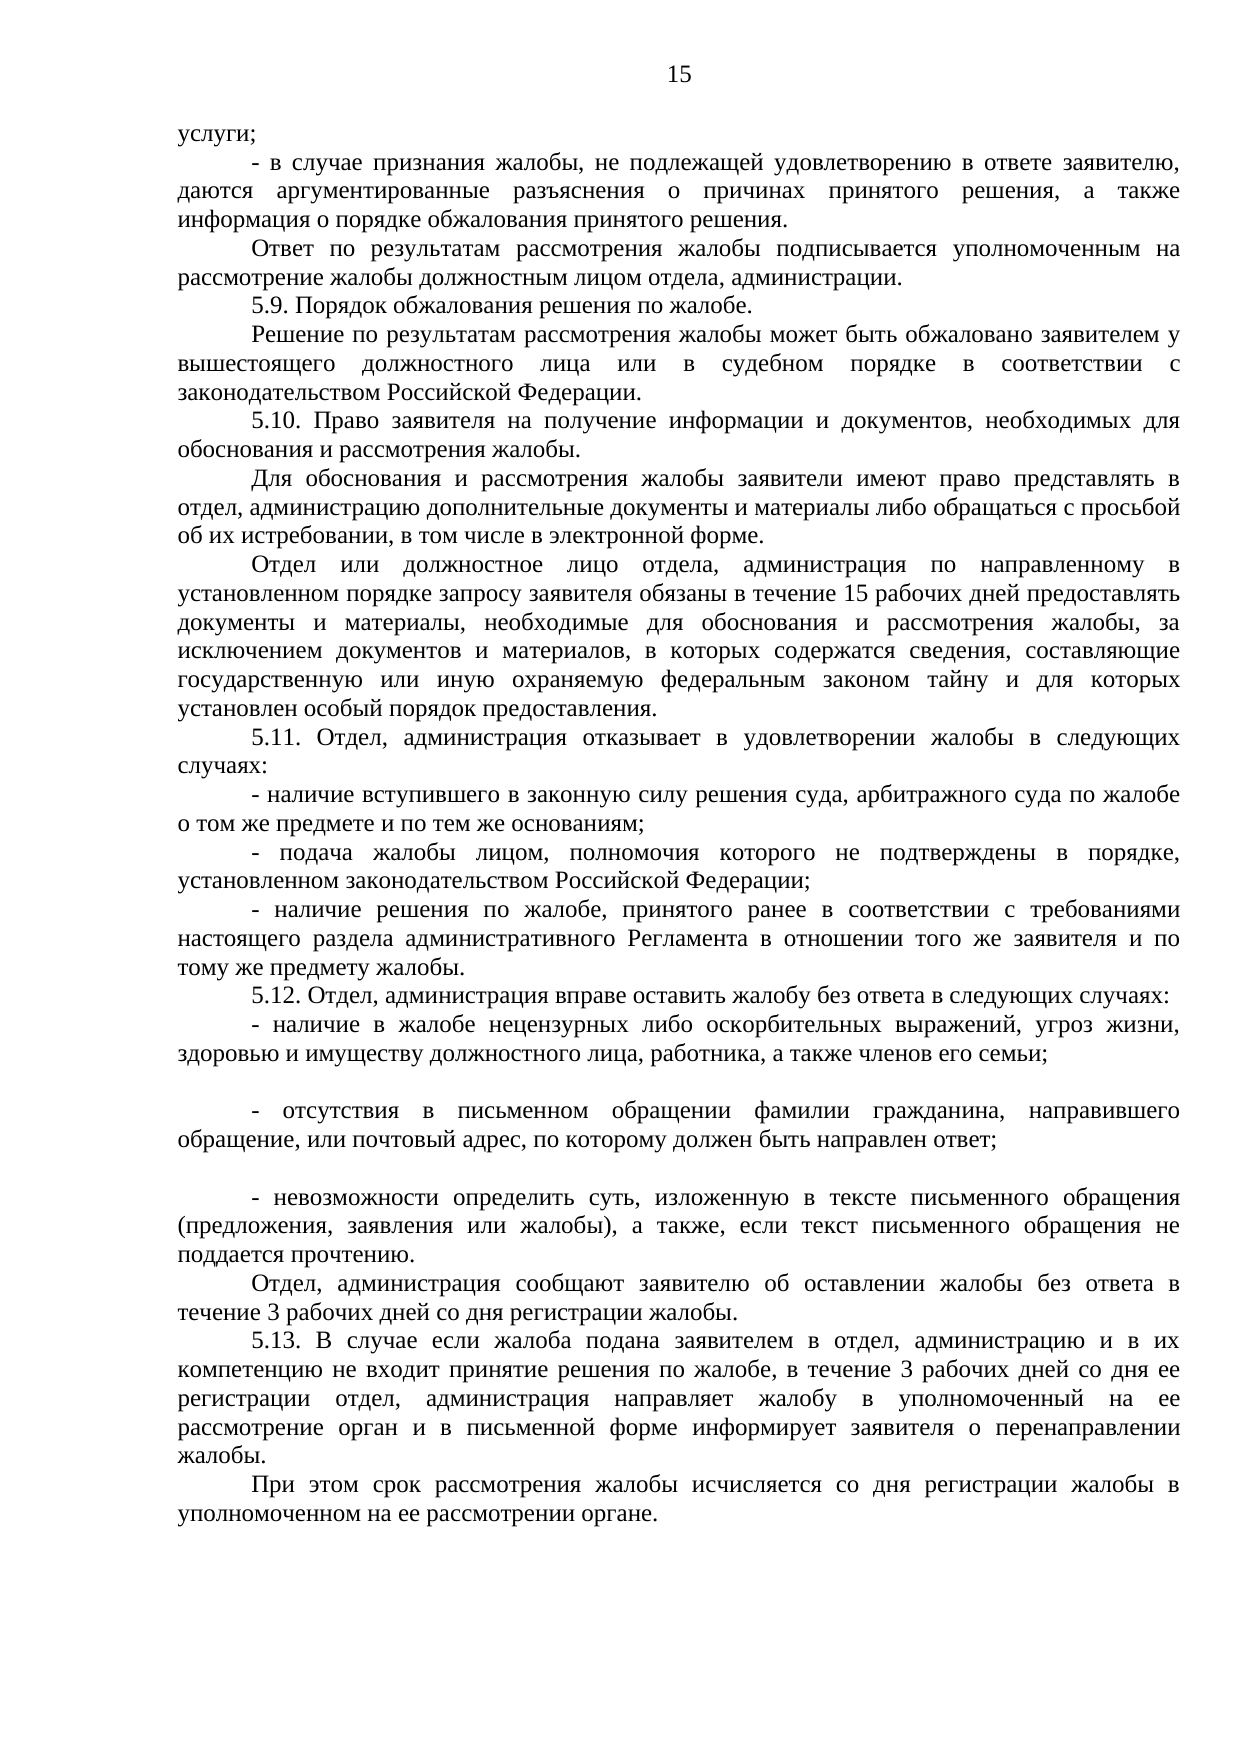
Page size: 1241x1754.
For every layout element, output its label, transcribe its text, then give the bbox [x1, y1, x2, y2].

text - наличие вступившего в законную силу решения суда, арбитражного суда по жалобе о том же предмете и по тем же основаниям; [177, 779, 1181, 837]
text Для обоснования и рассмотрения жалобы заявители имеют право представлять в отдел, администрацию дополнительные документы и материалы либо обращаться с просьбой об их истребовании, в том числе в электронной форме. [177, 463, 1181, 549]
text - в случае признания жалобы, не подлежащей удовлетворению в ответе заявителю, даются аргументированные разъяснения о причинах принятого решения, а также информация о порядке обжалования принятого решения. [177, 147, 1181, 233]
text При этом срок рассмотрения жалобы исчисляется со дня регистрации жалобы в уполномоченном на ее рассмотрении органе. [177, 1469, 1181, 1527]
text 5.10. Право заявителя на получение информации и документов, необходимых для обоснования и рассмотрения жалобы. [177, 406, 1181, 463]
text Решение по результатам рассмотрения жалобы может быть обжаловано заявителем у вышестоящего должностного лица или в судебном порядке в соответствии с законодательством Российской Федерации. [177, 319, 1181, 406]
text 5.9. Порядок обжалования решения по жалобе. [177, 291, 1181, 319]
text 5.12. Отдел, администрация вправе оставить жалобу без ответа в следующих случаях: [177, 981, 1181, 1009]
text - наличие решения по жалобе, принятого ранее в соответствии с требованиями настоящего раздела административного Регламента в отношении того же заявителя и по тому же предмету жалобы. [177, 894, 1181, 981]
text 5.13. В случае если жалоба подана заявителем в отдел, администрацию и в их компетенцию не входит принятие решения по жалобе, в течение 3 рабочих дней со дня ее регистрации отдел, администрация направляет жалобу в уполномоченный на ее рассмотрение орган и в письменной форме информирует заявителя о перенаправлении жалобы. [177, 1326, 1181, 1469]
text - подача жалобы лицом, полномочия которого не подтверждены в порядке, установленном законодательством Российской Федерации; [177, 837, 1181, 894]
text Отдел, администрация сообщают заявителю об оставлении жалобы без ответа в течение 3 рабочих дней со дня регистрации жалобы. [177, 1268, 1181, 1326]
text - невозможности определить суть, изложенную в тексте письменного обращения (предложения, заявления или жалобы), а также, если текст письменного обращения не поддается прочтению. [177, 1182, 1181, 1268]
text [177, 118, 1181, 147]
text Ответ по результатам рассмотрения жалобы подписывается уполномоченным на рассмотрение жалобы должностным лицом отдела, администрации. [177, 233, 1181, 291]
text 5.11. Отдел, администрация отказывает в удовлетворении жалобы в следующих случаях: [177, 722, 1181, 779]
text Отдел или должностное лицо отдела, администрация по направленному в установленном порядке запросу заявителя обязаны в течение 15 рабочих дней предоставлять документы и материалы, необходимые для обоснования и рассмотрения жалобы, за исключением документов и материалов, в которых содержатся сведения, составляющие государственную или иную охраняемую федеральным законом тайну и для которых установлен особый порядок предоставления. [177, 549, 1181, 722]
text - наличие в жалобе нецензурных либо оскорбительных выражений, угроз жизни, здоровью и имуществу должностного лица, работника, а также членов его семьи; [177, 1009, 1181, 1067]
text - отсутствия в письменном обращении фамилии гражданина, направившего обращение, или почтовый адрес, по которому должен быть направлен ответ; [177, 1096, 1181, 1153]
